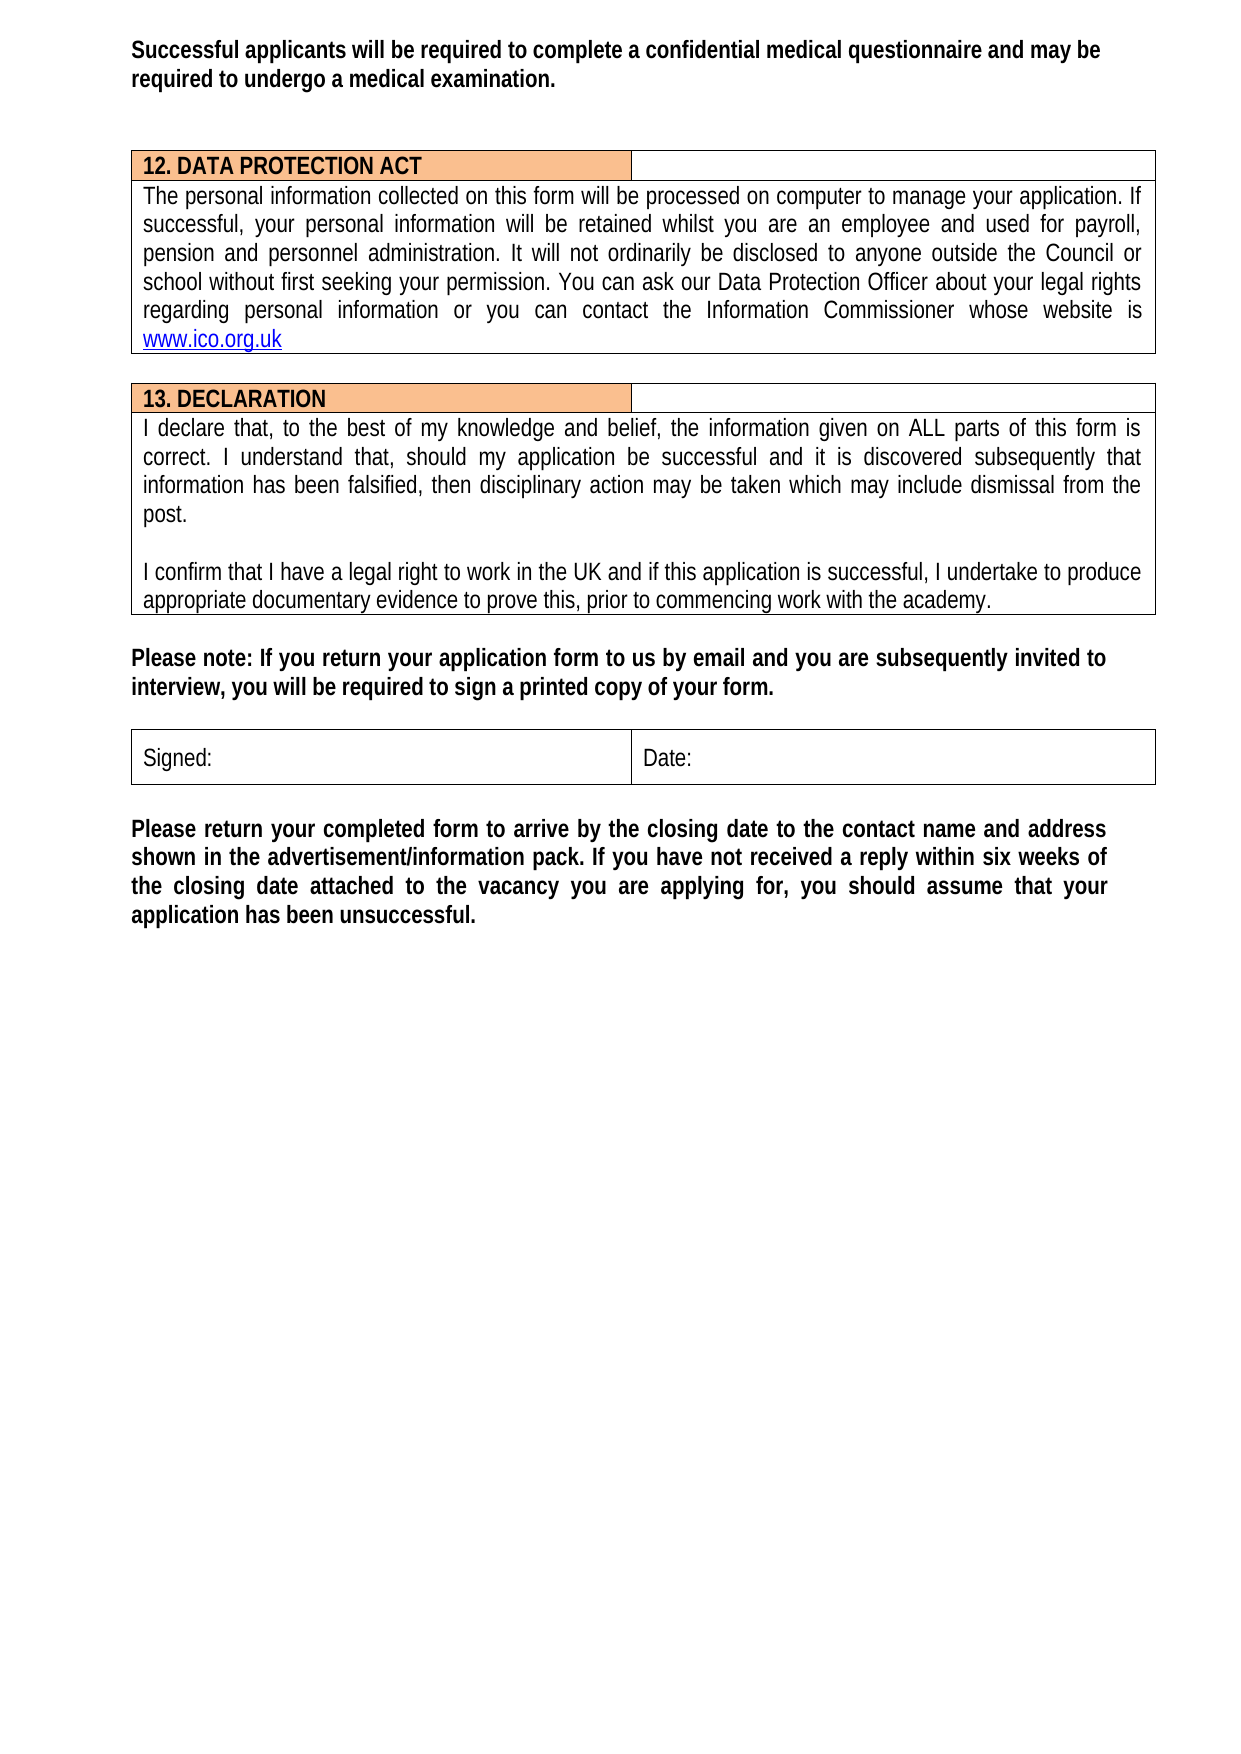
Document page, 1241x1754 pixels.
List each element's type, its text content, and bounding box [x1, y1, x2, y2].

table_header [632, 384, 1155, 412]
text Successful applicants will be required to complete a confidential medical questionnaire and may be required to undergo a medical examination. [131, 35, 1109, 93]
table_header Signed: [132, 730, 631, 784]
table_cell The personal information collected on this form will be processed on computer to manage your application. If successful, your personal information will be retained whilst you are an employee and used for payroll, pension and personnel administration. It will not ordinarily be disclosed to anyone outside the Council or school without first seeking your permission. You can ask our Data Protection Officer about your legal rights regarding personal information or you can contact the Information Commissioner whose website is www.ico.org.ukPOST OF [132, 181, 1155, 353]
table_cell I declare that, to the best of my knowledge and belief, the information given on ALL parts of this form is correct. I understand that, should my application be successful and it is discovered subsequently that information has been falsified, then disciplinary action may be taken which may include dismissal from the post. I confirm that I have a legal right to work in the UK and if this application is successful, I undertake to produce appropriate documentary evidence to prove this, prior to commencing work with the academy. TH [132, 413, 1155, 614]
table_header 13. DECLARATION [132, 384, 631, 412]
table_header Date: [632, 730, 1155, 784]
text Please note: If you return your application form to us by email and you are subsequently invited to interview, you will be required to sign a printed copy of your form. [131, 643, 1109, 701]
table_header 12. DATA PROTECTION ACT [132, 151, 631, 180]
text Please return your completed form to arrive by the closing date to the contact name and address shown in the advertisement/information pack. If you have not received a reply within six weeks of the closing date attached to the vacancy you are applying for, you should assume that your application has been unsuccessful. [131, 814, 1109, 928]
table_header [632, 151, 1155, 180]
